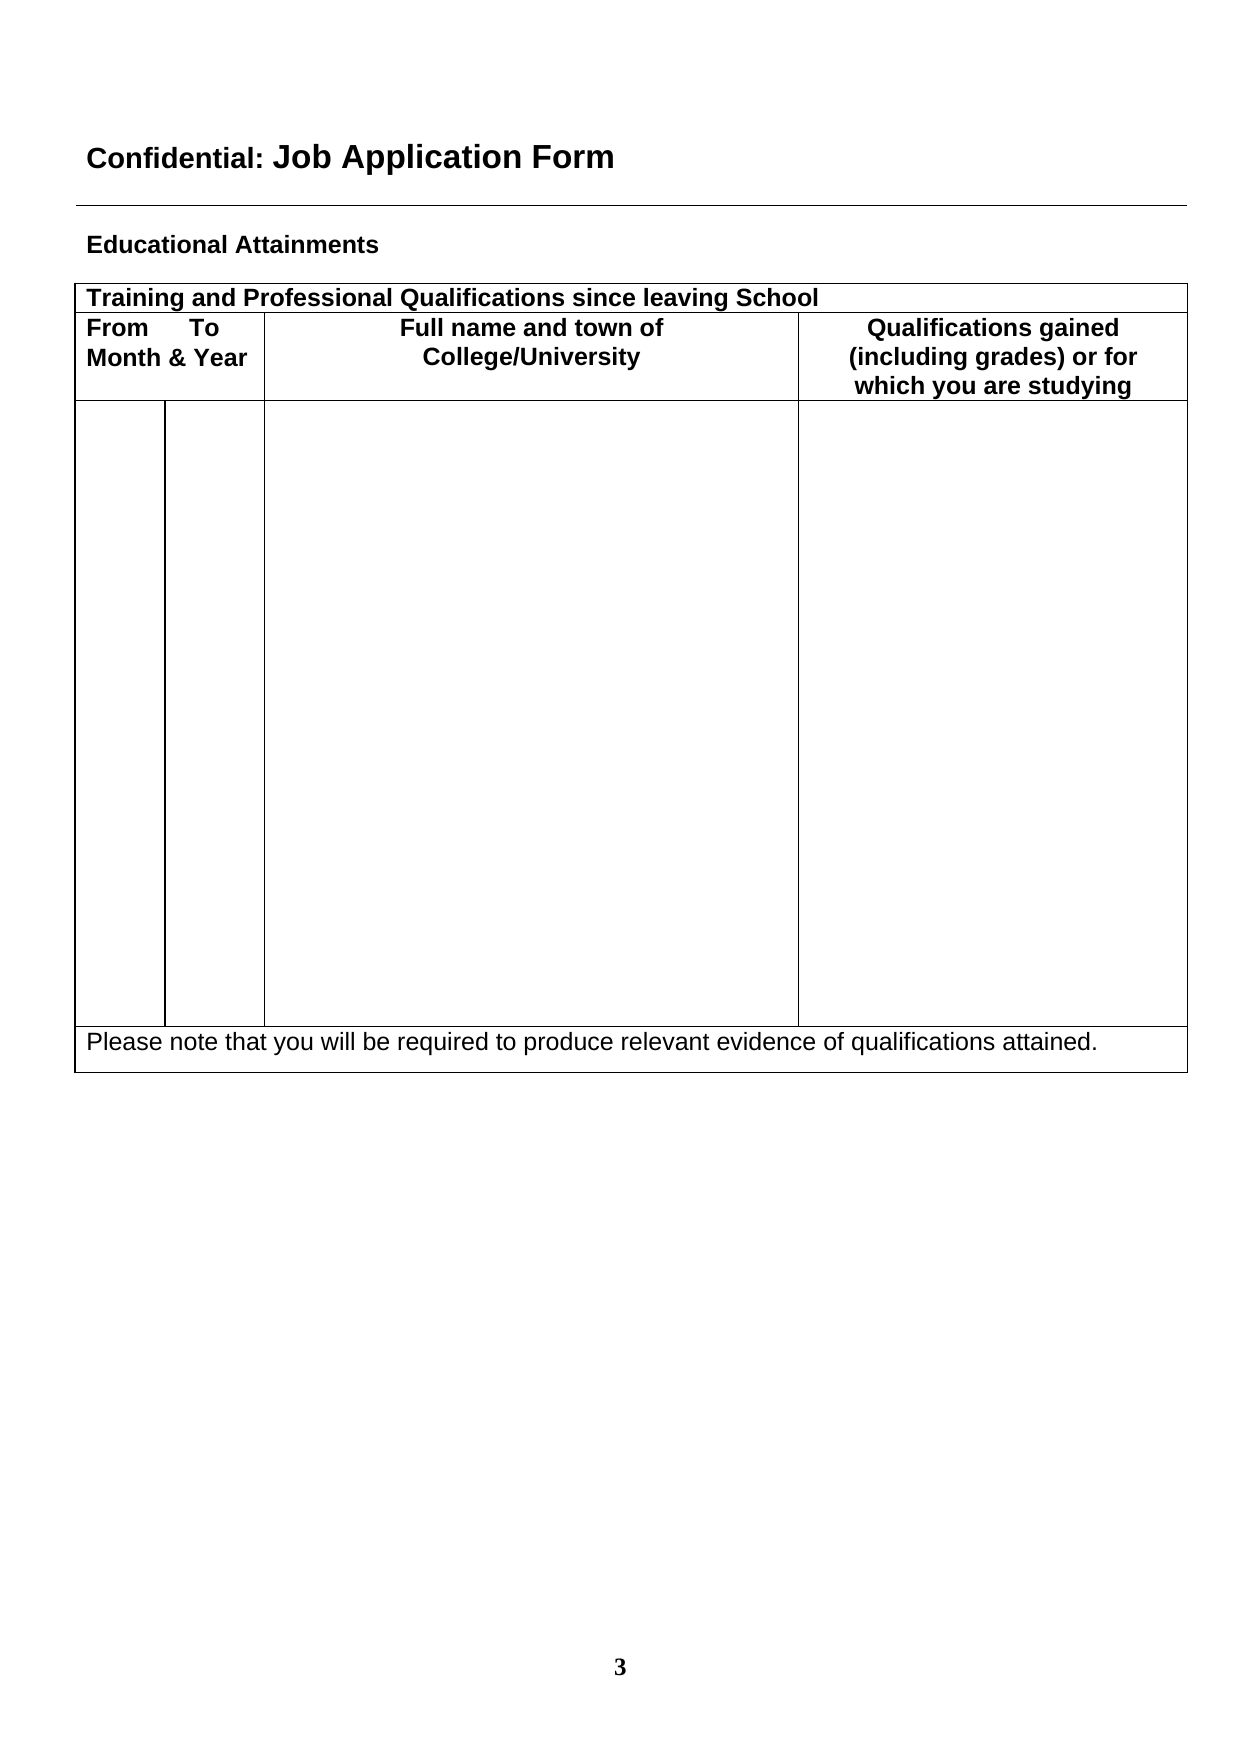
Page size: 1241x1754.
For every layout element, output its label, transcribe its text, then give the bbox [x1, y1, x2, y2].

table_cell [799, 401, 1187, 1026]
table_cell [76, 401, 164, 1026]
table_cell From To [76, 313, 264, 342]
table_header Confidential: Job Application Form [75, 104, 1188, 204]
table_cell Month & Year [76, 342, 264, 399]
table_cell Training and Professional Qualifications since leaving School [76, 284, 1187, 312]
table_cell [265, 401, 798, 1026]
table_cell Educational Attainments [75, 205, 1188, 282]
table_cell Qualifications gained (including grades) or for which you are studying [799, 313, 1187, 399]
table_cell Please note that you will be required to produce relevant evidence of qualifications attained. [76, 1027, 1187, 1072]
table_cell [166, 401, 264, 1026]
table_cell Full name and town of College/University [265, 313, 798, 399]
